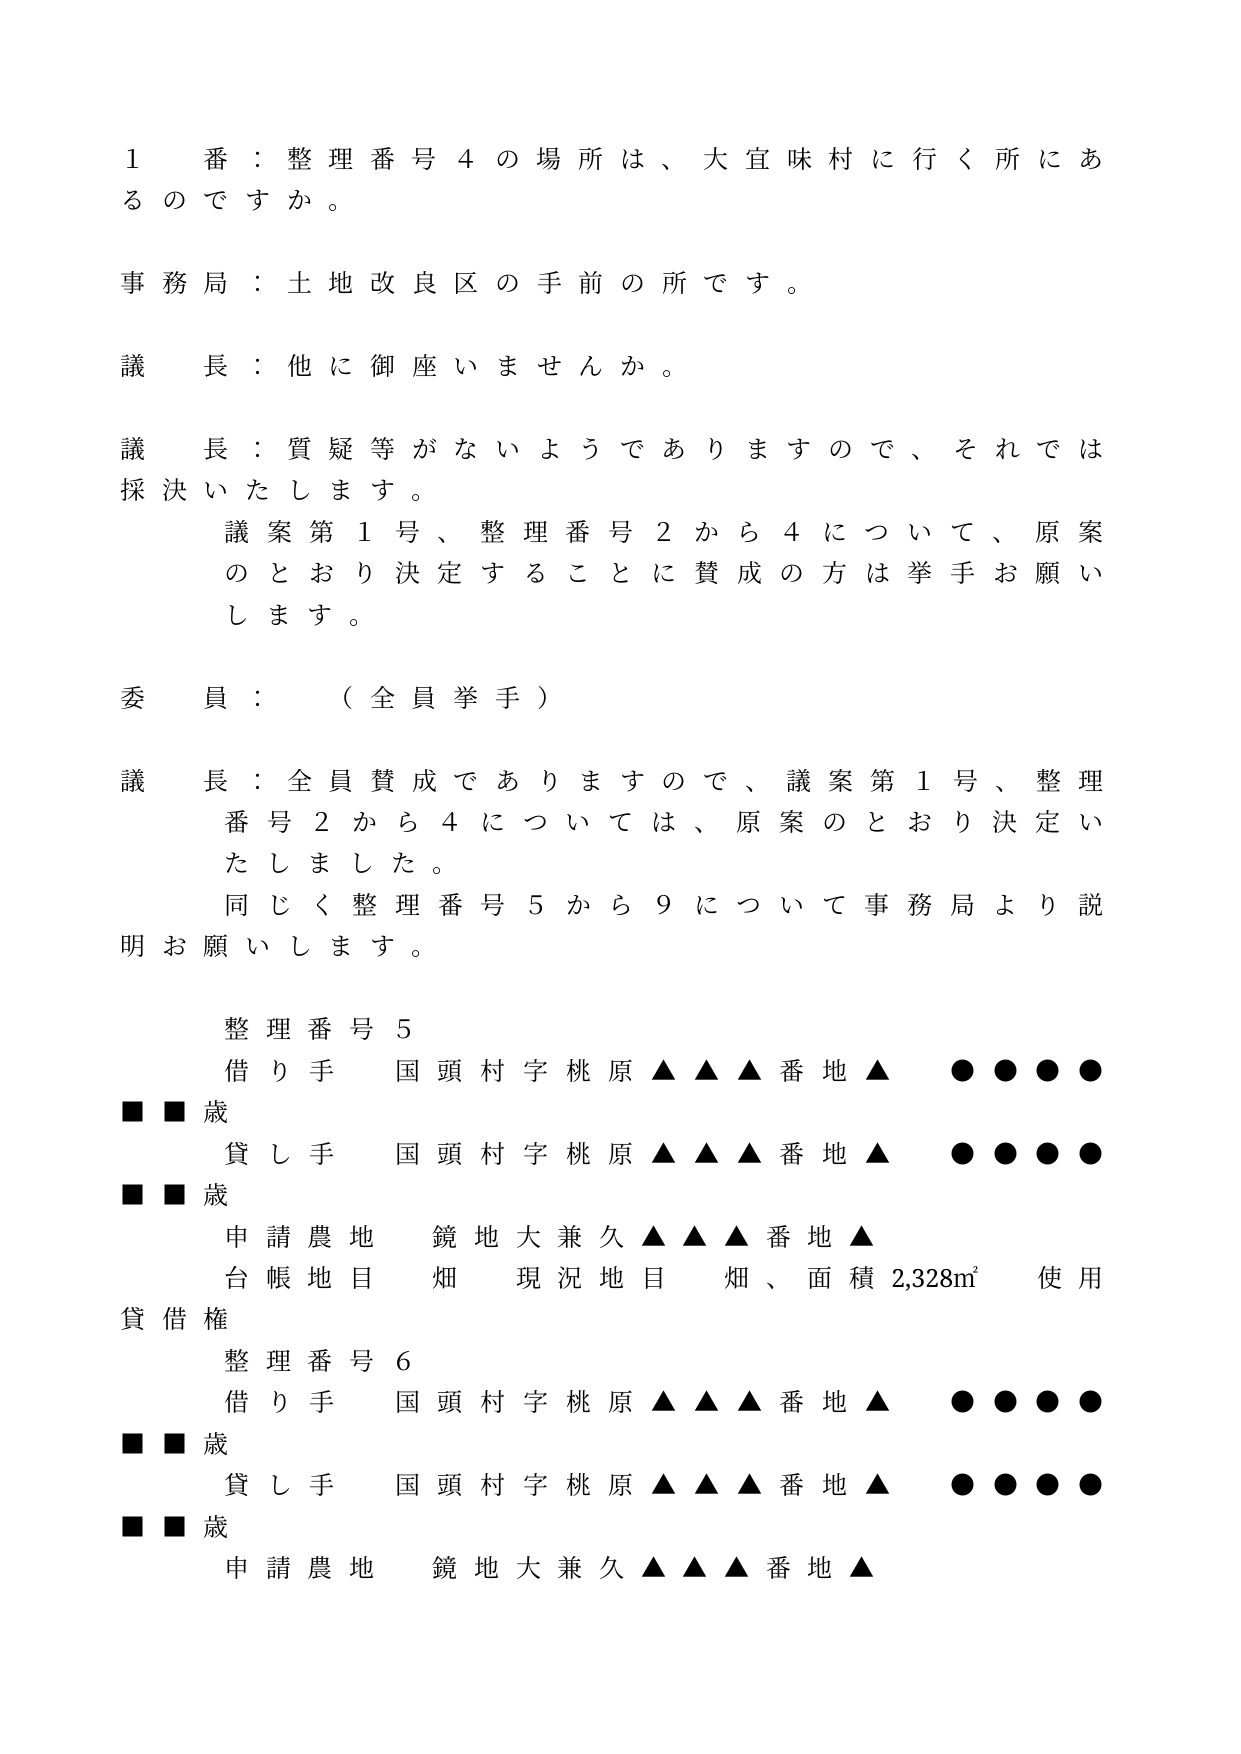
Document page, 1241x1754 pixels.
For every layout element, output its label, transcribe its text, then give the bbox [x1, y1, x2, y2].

text 申請農地 鏡地大兼久▲▲▲番地▲ [120, 1214, 1120, 1256]
text 議案第１号、整理番号２から４について、原案のとおり決定することに賛成の方は挙手お願いします。 [216, 510, 1120, 634]
text 整理番号６ [120, 1339, 1120, 1380]
text 議 長：質疑等がないようでありますので、それでは採決いたします。 [120, 427, 1120, 510]
text 議 長：全員賛成でありますので、議案第１号、整理番号２から４については、原案のとおり決定いたしました。 [120, 758, 1120, 883]
text 申請農地 鏡地大兼久▲▲▲番地▲ [120, 1546, 1120, 1588]
text 委 員： （全員挙手） [120, 676, 1120, 717]
text 借り手 国頭村字桃原▲▲▲番地▲ ●●●● ■■歳 [120, 1049, 1120, 1132]
text 台帳地目 畑 現況地目 畑、面積2,328㎡ 使用貸借権 [120, 1256, 1120, 1339]
text 借り手 国頭村字桃原▲▲▲番地▲ ●●●● ■■歳 [120, 1380, 1120, 1463]
text 事務局：土地改良区の手前の所です。 [120, 261, 1120, 302]
text 貸し手 国頭村字桃原▲▲▲番地▲ ●●●● ■■歳 [120, 1463, 1120, 1546]
text 議 長：他に御座いませんか。 [120, 344, 1120, 385]
text 貸し手 国頭村字桃原▲▲▲番地▲ ●●●● ■■歳 [120, 1132, 1120, 1214]
text 整理番号５ [120, 1007, 1120, 1049]
text １ 番：整理番号４の場所は、大宜味村に行く所にあるのですか。 [120, 137, 1120, 219]
text 同じく整理番号５から９について事務局より説明お願いします。 [120, 883, 1120, 966]
